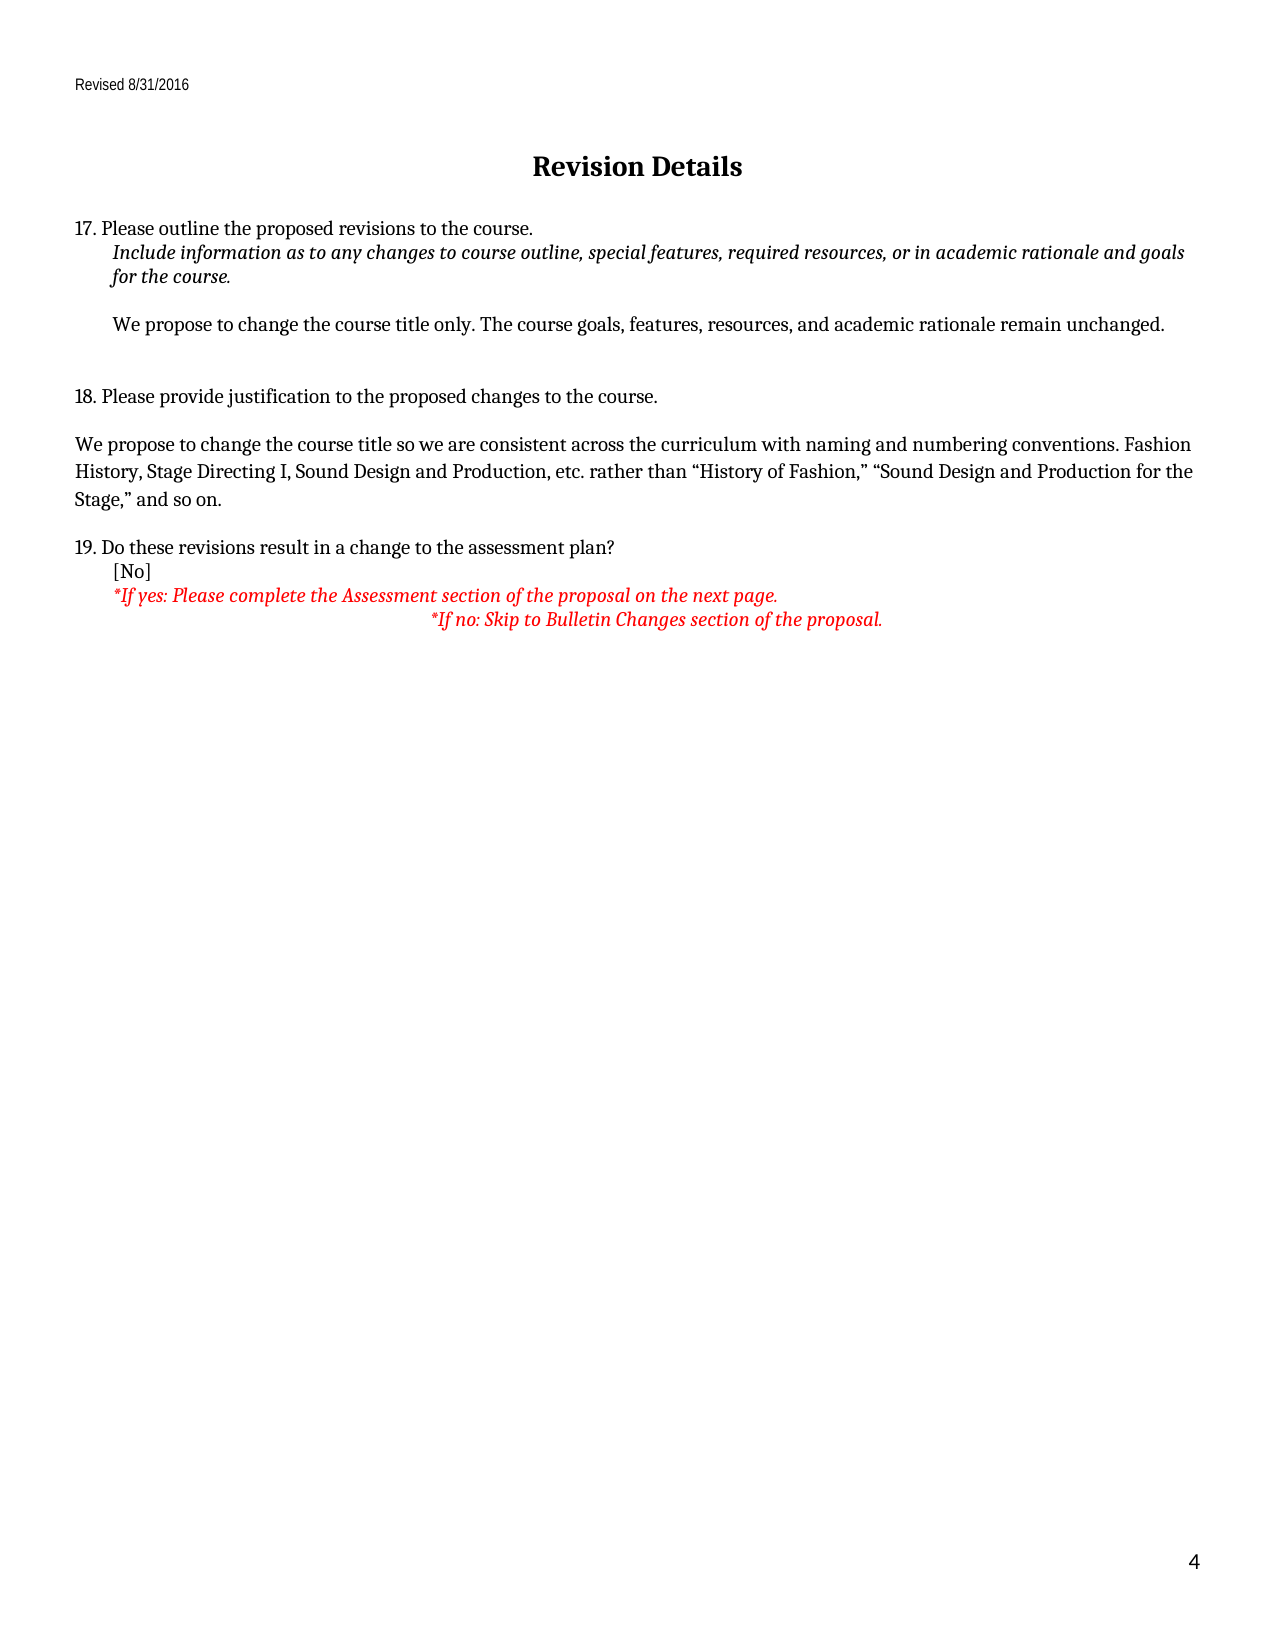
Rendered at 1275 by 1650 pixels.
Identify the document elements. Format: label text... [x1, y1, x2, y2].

text We propose to change the course title only. The course goals, features, resources, and academic rationale remain unchanged. [112, 313, 1200, 337]
text 17. Please outline the proposed revisions to the course. [75, 217, 1200, 241]
text *If yes: Please complete the Assessment section of the proposal on the next page. [75, 584, 1200, 608]
text 18. Please provide justification to the proposed changes to the course. [75, 385, 1200, 409]
text 19. Do these revisions result in a change to the assessment plan? [75, 536, 1200, 560]
text Include information as to any changes to course outline, special features, required resources, or in academic rationale and goals for the course. [112, 241, 1200, 289]
text Revision Details [75, 150, 1200, 183]
text We propose to change the course title so we are consistent across the curriculum with naming and numbering conventions. Fashion History, Stage Directing I, Sound Design and Production, etc. rather than “History of Fashion,” “Sound Design and Production for the Stage,” and so on. [75, 433, 1200, 512]
text [] [75, 560, 1200, 584]
text *If no: Skip to Bulletin Changes section of the proposal. [75, 608, 1200, 632]
